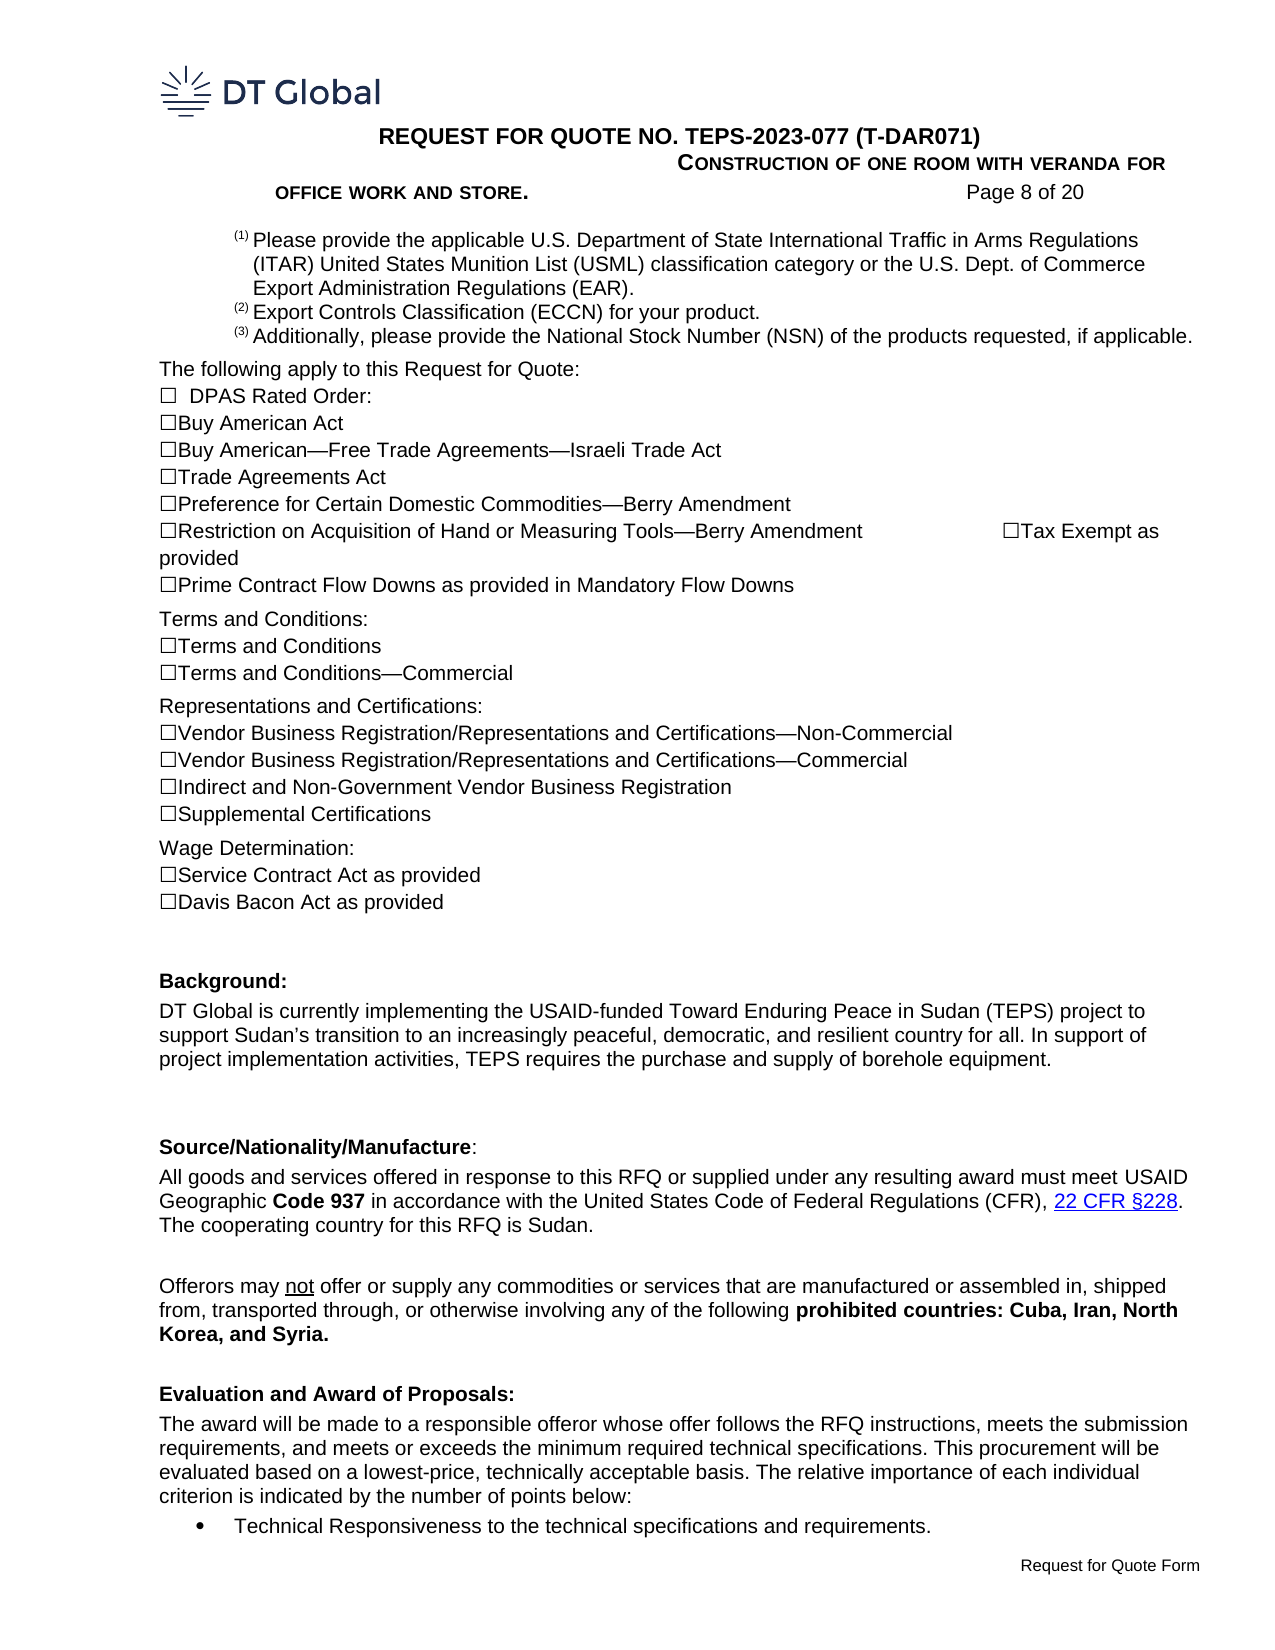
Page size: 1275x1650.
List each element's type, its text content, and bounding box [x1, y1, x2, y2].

text Terms and Conditions [159, 631, 1200, 658]
text DT Global is currently implementing the USAID-funded Toward Enduring Peace in Sudan (TEPS) project to support Sudan’s transition to an increasingly peaceful, democratic, and resilient country for all. In support of project implementation activities, TEPS requires the purchase and supply of borehole equipment. [159, 999, 1200, 1071]
text Vendor Business Registration/Representations and Certifications—Commercial [159, 746, 1200, 773]
text Terms and Conditions—Commercial [159, 658, 1200, 686]
text DPAS Rated Order: [159, 381, 891, 408]
text Prime Contract Flow Downs as provided in Mandatory Flow Downs [159, 571, 1200, 598]
text Terms and Conditions: [159, 604, 1200, 631]
text Trade Agreements Act [159, 463, 1200, 490]
text Service Contract Act as provided [159, 861, 1200, 888]
text The award will be made to a responsible offeror whose offer follows the RFQ instructions, meets the submission requirements, and meets or exceeds the minimum required technical specifications. This procurement will be evaluated based on a lowest-price, technically acceptable basis. The relative importance of each individual criterion is indicated by the number of points below: [159, 1412, 1200, 1508]
list Technical Responsiveness to the technical specifications and requirements. [196, 1514, 1200, 1538]
text The following apply to this Request for Quote: [159, 354, 1200, 381]
text Representations and Certifications: [159, 692, 1200, 719]
list (1) Please provide the applicable U.S. Department of State International Traffic in Arms Regulations (ITAR) United States Munition List (USML) classification category or the U.S. Dept. of Commerce Export Administration Regulations (EAR). [234, 228, 1200, 300]
list (2) Export Controls Classification (ECCN) for your product. [234, 300, 1200, 324]
text Buy American Act [159, 408, 1200, 436]
text Preference for Certain Domestic Commodities—Berry Amendment [159, 490, 1200, 517]
text Indirect and Non-Government Vendor Business Registration [159, 773, 1200, 800]
text Offerors may not offer or supply any commodities or services that are manufactured or assembled in, shipped from, transported through, or otherwise involving any of the following prohibited countries: Cuba, Iran, North Korea, and Syria. [159, 1273, 1200, 1345]
text Background: [159, 969, 1200, 993]
text Source/Nationality/Manufacture: [159, 1135, 1200, 1159]
list (3) Additionally, please provide the National Stock Number (NSN) of the products requested, if applicable. [234, 324, 1200, 348]
text Wage Determination: [159, 833, 1200, 861]
text Evaluation and Award of Proposals: [159, 1382, 1200, 1406]
text Supplemental Certifications [159, 800, 1200, 827]
text Restriction on Acquisition of Hand or Measuring Tools—Berry Amendment Tax Exempt as provided [159, 517, 1200, 571]
text Davis Bacon Act as provided [159, 888, 1200, 915]
text Vendor Business Registration/Representations and Certifications—Non-Commercial [159, 719, 1200, 746]
text Buy American—Free Trade Agreements—Israeli Trade Act [159, 436, 1200, 463]
text All goods and services offered in response to this RFQ or supplied under any resulting award must meet USAID Geographic Code 937 in accordance with the United States Code of Federal Regulations (CFR), 22 CFR §228. The cooperating country for this RFQ is Sudan. [159, 1165, 1200, 1237]
picture [158, 59, 384, 120]
